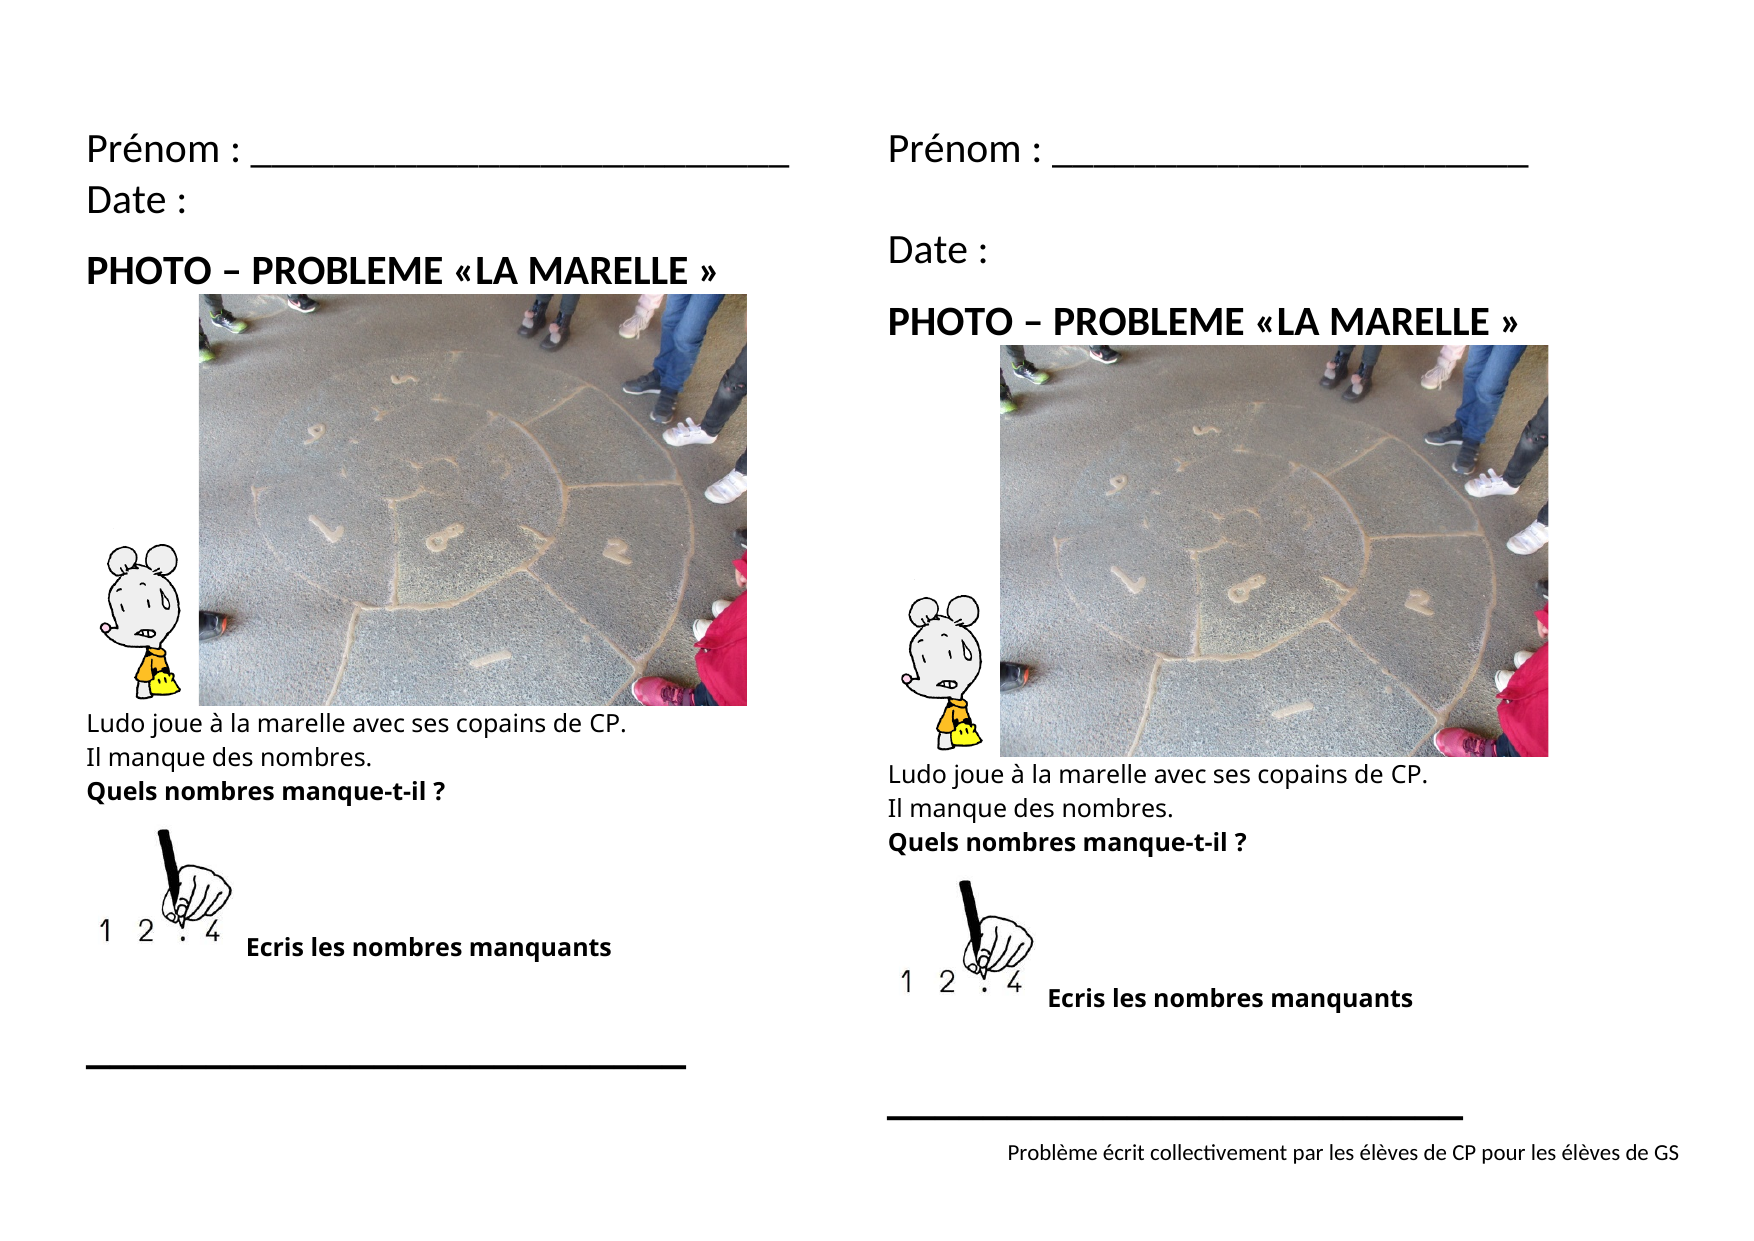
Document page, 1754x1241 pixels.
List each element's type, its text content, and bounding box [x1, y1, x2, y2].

table_header Prénom : __________________________ Date : PHOTO – PROBLEME «LA MARELLE » Ludo joue à la marelle avec ses copains de CP. Il manque des nombres. Quels nombres manque-t-il ? Ecris les nombres manquants _________________________ [75, 122, 876, 1128]
picture [887, 858, 1048, 1008]
picture [86, 807, 246, 957]
picture [887, 345, 1549, 757]
table_header Prénom : _______________________ Date : PHOTO – PROBLEME «LA MARELLE » Ludo joue à la marelle avec ses copains de CP. Il manque des nombres. Quels nombres manque-t-il ? Ecris les nombres manquants ________________________ [876, 122, 1678, 1128]
picture [86, 294, 747, 706]
